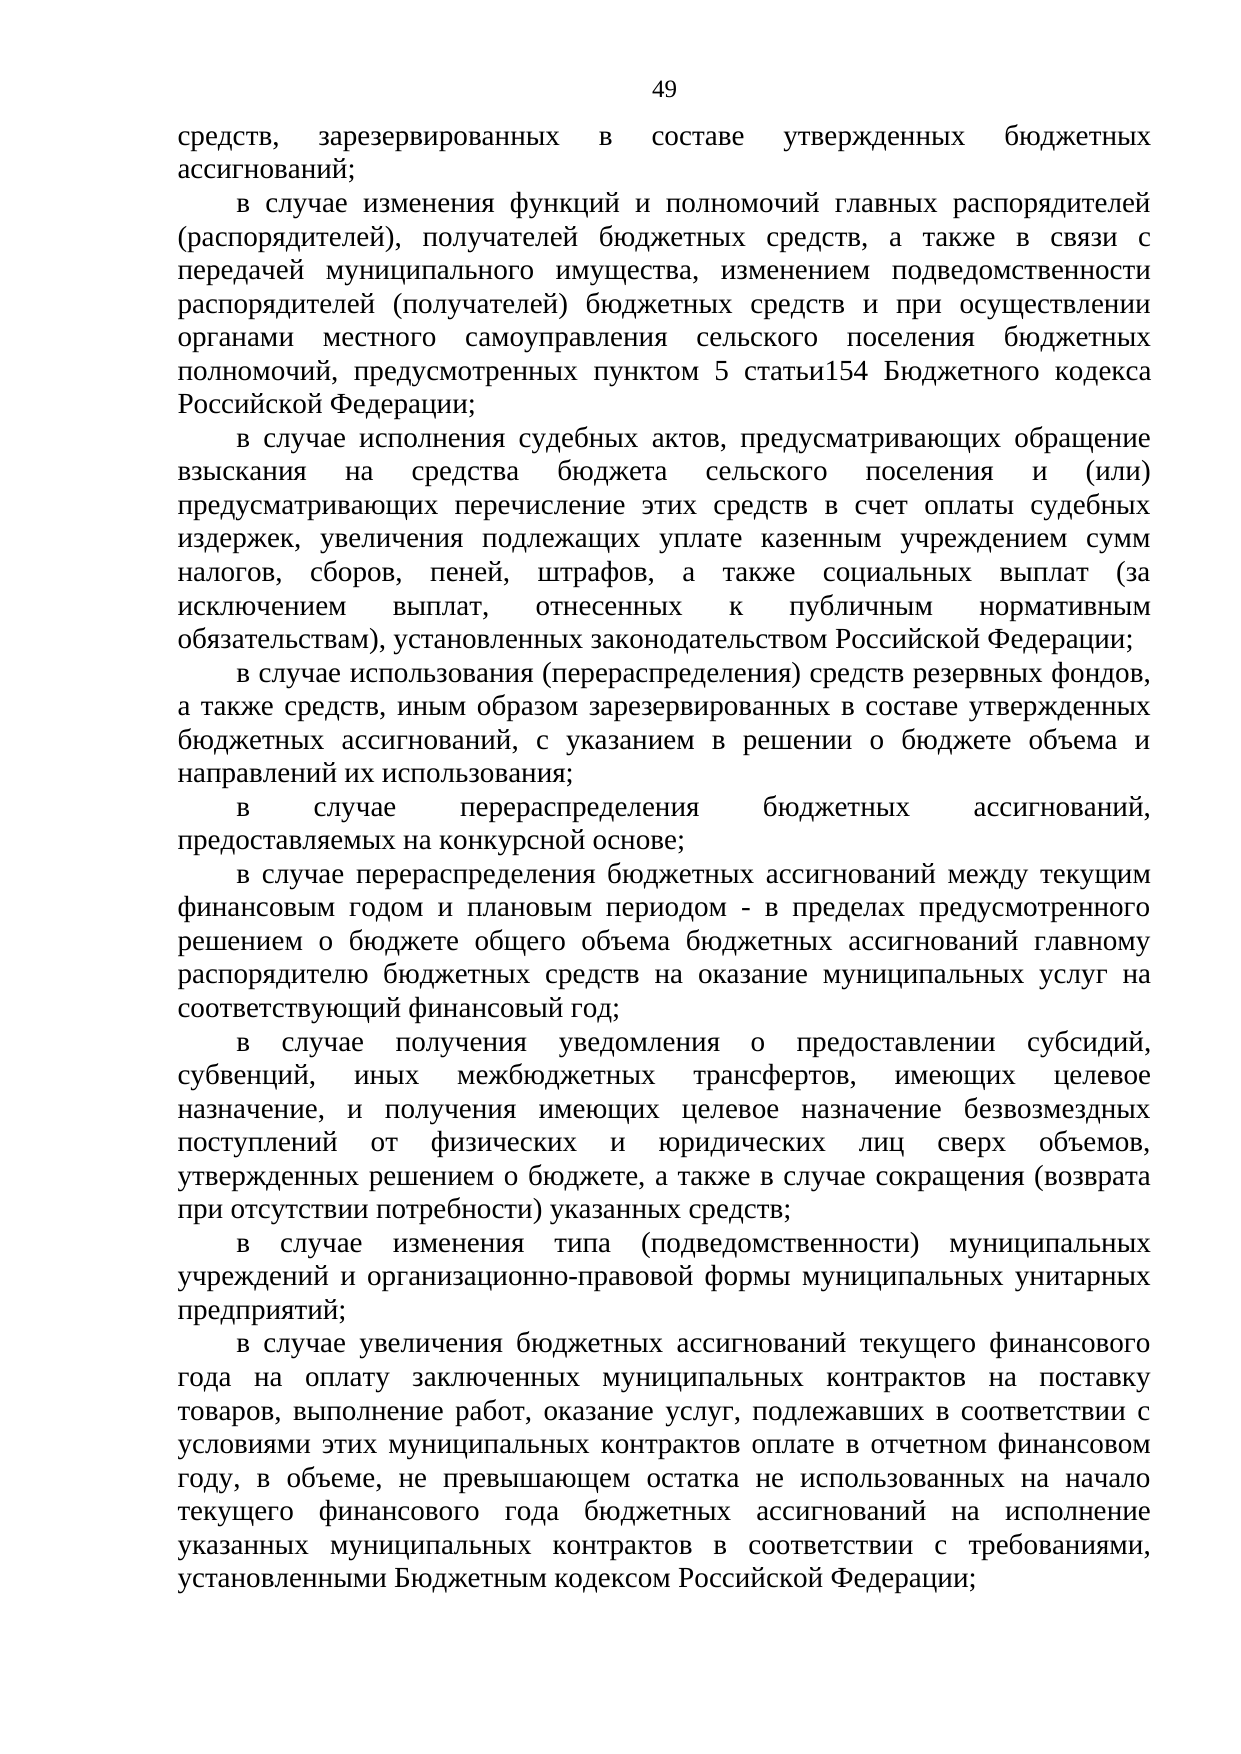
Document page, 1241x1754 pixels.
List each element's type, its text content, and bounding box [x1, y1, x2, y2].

text в случае увеличения бюджетных ассигнований текущего финансового года на оплату заключенных муниципальных контрактов на поставку товаров, выполнение работ, оказание услуг, подлежавших в соответствии с условиями этих муниципальных контрактов оплате в отчетном финансовом году, в объеме, не превышающем остатка не использованных на начало текущего финансового года бюджетных ассигнований на исполнение указанных муниципальных контрактов в соответствии с требованиями, установленными Бюджетным кодексом Российской Федерации; [177, 1326, 1152, 1594]
text в случае перераспределения бюджетных ассигнований, предоставляемых на конкурсной основе; [177, 789, 1152, 856]
text в случае получения уведомления о предоставлении субсидий, субвенций, иных межбюджетных трансфертов, имеющих целевое назначение, и получения имеющих целевое назначение безвозмездных поступлений от физических и юридических лиц сверх объемов, утвержденных решением о бюджете, а также в случае сокращения (возврата при отсутствии потребности) указанных средств; [177, 1024, 1152, 1225]
text в случае использования (перераспределения) средств резервных фондов, а также средств, иным образом зарезервированных в составе утвержденных бюджетных ассигнований, с указанием в решении о бюджете объема и направлений их использования; [177, 655, 1152, 789]
text в случае изменения типа (подведомственности) муниципальных учреждений и организационно-правовой формы муниципальных унитарных предприятий; [177, 1225, 1152, 1326]
text в случае перераспределения бюджетных ассигнований между текущим финансовым годом и плановым периодом - в пределах предусмотренного решением о бюджете общего объема бюджетных ассигнований главному распорядителю бюджетных средств на оказание муниципальных услуг на соответствующий финансовый год; [177, 856, 1152, 1024]
text в случае изменения функций и полномочий главных распорядителей (распорядителей), получателей бюджетных средств, а также в связи с передачей муниципального имущества, изменением подведомственности распорядителей (получателей) бюджетных средств и при осуществлении органами местного самоуправления сельского поселения бюджетных полномочий, предусмотренных пунктом 5 статьи154 Бюджетного кодекса Российской Федерации; [177, 185, 1152, 420]
text в случае исполнения судебных актов, предусматривающих обращение взыскания на средства бюджета сельского поселения и (или) предусматривающих перечисление этих средств в счет оплаты судебных издержек, увеличения подлежащих уплате казенным учреждением сумм налогов, сборов, пеней, штрафов, а также социальных выплат (за исключением выплат, отнесенных к публичным нормативным обязательствам), установленных законодательством Российской Федерации; [177, 420, 1152, 655]
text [177, 118, 1152, 185]
